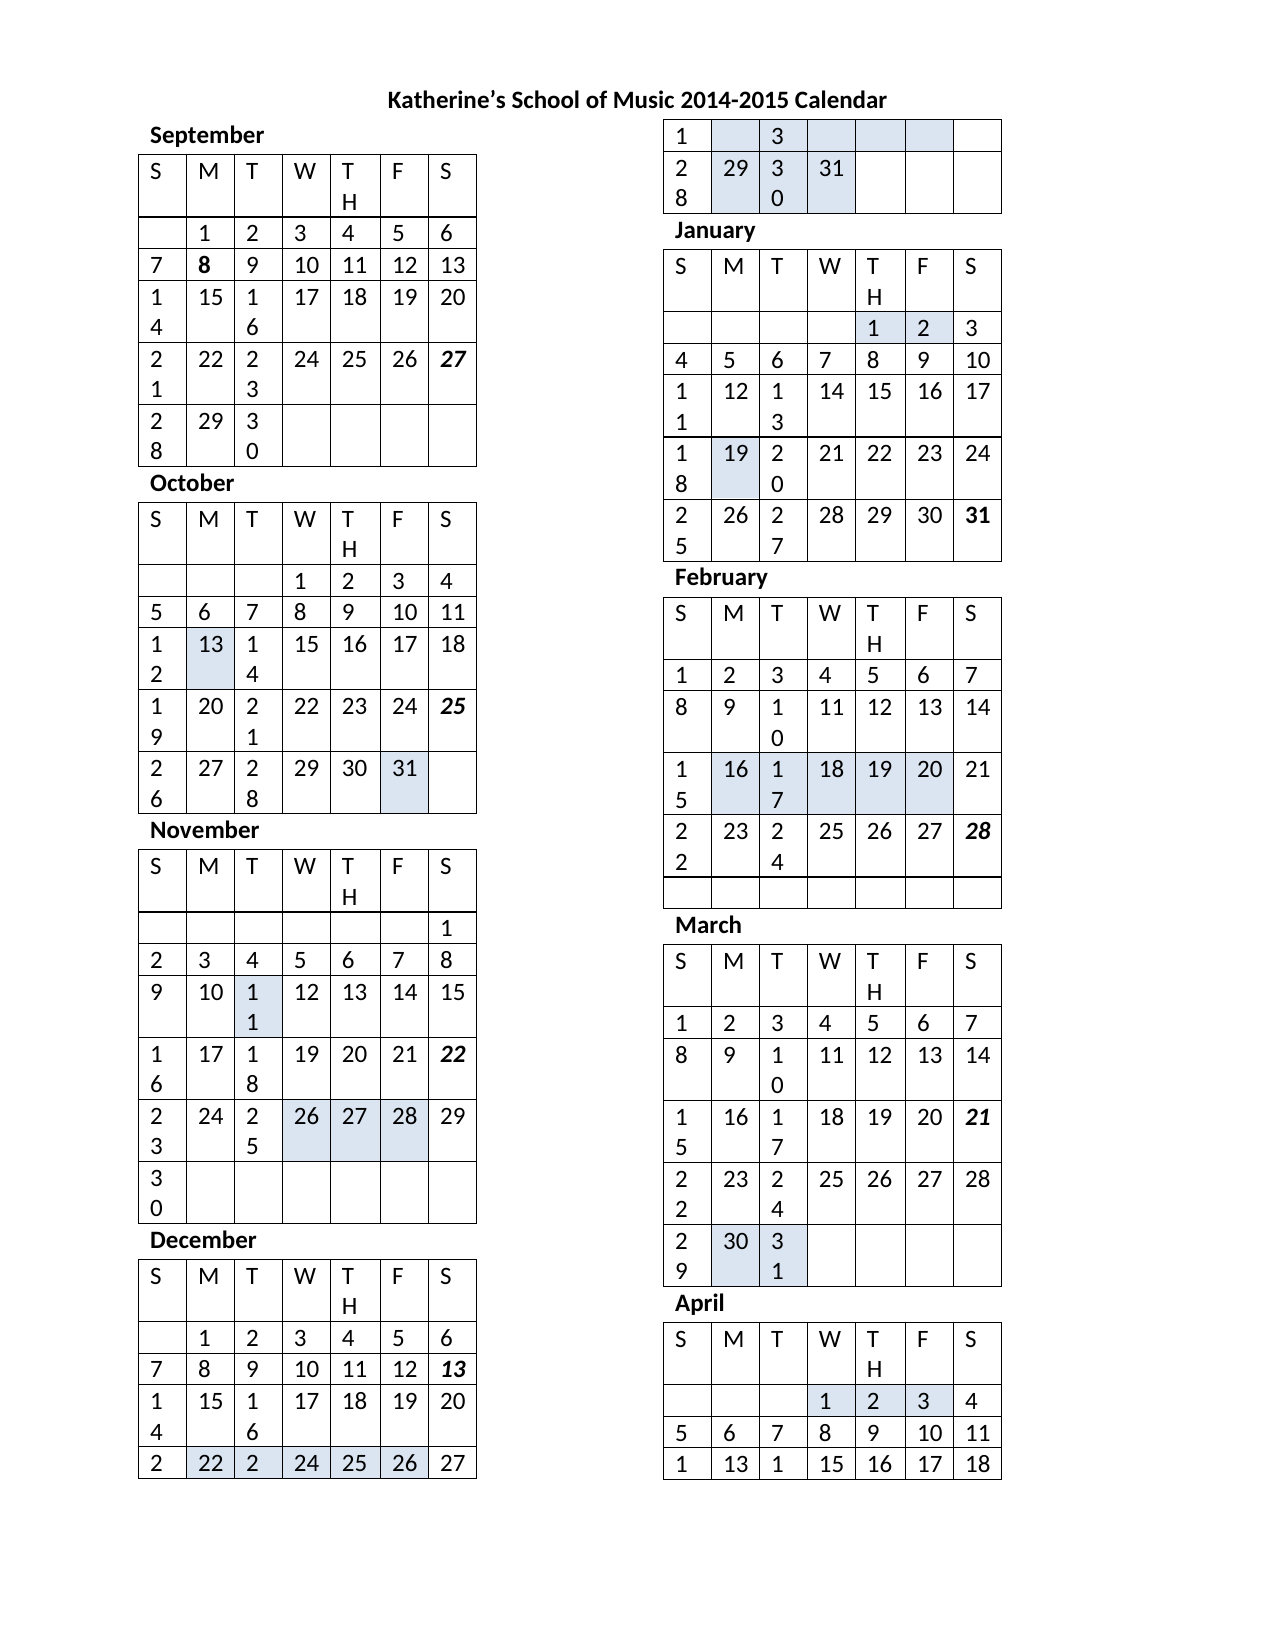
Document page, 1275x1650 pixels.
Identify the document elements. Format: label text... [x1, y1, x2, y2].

table_header T [760, 250, 807, 311]
table_cell [429, 752, 476, 813]
table_cell 21 [381, 1038, 428, 1099]
table_cell 2 [712, 1007, 759, 1038]
table_cell 4 [429, 565, 476, 596]
table_cell 26 [856, 815, 905, 876]
table_cell 7 [235, 597, 282, 627]
table_cell [139, 913, 186, 943]
table_cell 8 [429, 944, 476, 974]
table_cell 9 [235, 1354, 282, 1384]
table_cell 1 [856, 312, 905, 343]
table_cell 9 [712, 1039, 759, 1100]
text November [150, 814, 600, 845]
table_cell 30 [712, 1225, 759, 1286]
table_cell 14 [235, 628, 282, 689]
table_cell 3 [283, 218, 330, 248]
table_cell 15 [187, 1385, 234, 1446]
table_cell [906, 152, 953, 213]
table_cell 30 [906, 500, 953, 561]
table_cell 19 [283, 1038, 330, 1099]
table_cell 20 [429, 281, 476, 342]
table_cell 12 [856, 691, 905, 752]
table_cell 5 [381, 218, 428, 248]
table_cell 17 [954, 375, 1001, 436]
table_cell 10 [381, 597, 428, 627]
table_cell 13 [429, 1354, 476, 1384]
table_cell 9 [712, 691, 759, 752]
table_header TH [856, 945, 905, 1006]
table_cell 12 [139, 628, 186, 689]
table_cell 6 [331, 944, 380, 974]
table_header M [187, 155, 234, 216]
table_cell 1 [664, 660, 711, 690]
table_header S [664, 250, 711, 311]
table_cell 13 [331, 976, 380, 1037]
table_cell [283, 405, 330, 466]
table_cell 11 [235, 976, 282, 1037]
table_cell 12 [381, 1354, 428, 1384]
table_cell [664, 878, 711, 908]
table_cell 5 [381, 1322, 428, 1353]
table_cell 7 [760, 1417, 807, 1447]
table_cell 10 [283, 249, 330, 279]
table_cell 16 [712, 753, 759, 814]
table_cell 15 [856, 375, 905, 436]
table_cell 2 [139, 944, 186, 974]
table_header F [906, 1323, 953, 1384]
table_cell 1 [429, 913, 476, 943]
table_header S [664, 598, 711, 659]
table_header F [381, 503, 428, 564]
table_cell 16 [235, 281, 282, 342]
table_header M [712, 598, 759, 659]
table_cell 6 [906, 1007, 953, 1038]
table_cell 5 [283, 944, 330, 974]
table_cell 26 [906, 120, 953, 151]
table_header M [187, 1260, 234, 1321]
table_cell [760, 312, 807, 343]
table_cell 31 [381, 752, 428, 813]
table_cell [283, 1162, 330, 1223]
table_cell 18 [235, 1038, 282, 1099]
table_cell [429, 405, 476, 466]
table_cell [664, 312, 711, 343]
table_header S [664, 945, 711, 1006]
table_header TH [331, 1260, 380, 1321]
table_cell 23 [331, 690, 380, 751]
table_cell [856, 152, 905, 213]
table_cell 8 [856, 344, 905, 374]
table_cell [429, 1162, 476, 1223]
table_cell [808, 878, 855, 908]
table_cell 6 [712, 1417, 759, 1447]
table_cell 19 [381, 281, 428, 342]
table_cell 22 [664, 1163, 711, 1224]
table_cell [283, 913, 330, 943]
table_cell 12 [856, 1039, 905, 1100]
table_cell 10 [283, 1354, 330, 1384]
table_cell 23 [712, 815, 759, 876]
table_header M [187, 850, 234, 911]
table_header T [235, 155, 282, 216]
table_cell 8 [664, 1039, 711, 1100]
table_cell [712, 1385, 759, 1416]
table_cell 24 [760, 815, 807, 876]
table_cell 26 [381, 343, 428, 404]
table_header W [283, 850, 330, 911]
table_cell 31 [954, 500, 1001, 561]
table_cell [856, 1225, 905, 1286]
table_cell 5 [712, 344, 759, 374]
table_cell 3 [760, 660, 807, 690]
table_cell 2 [235, 1322, 282, 1353]
table_cell 21 [664, 120, 711, 151]
table_cell 11 [808, 691, 855, 752]
table_cell 15 [664, 1101, 711, 1162]
table_cell 3 [760, 1007, 807, 1038]
table_cell 14 [139, 1385, 186, 1446]
table_header F [381, 850, 428, 911]
table_cell 6 [429, 218, 476, 248]
table_cell 10 [906, 1417, 953, 1447]
table_cell 1 [187, 218, 234, 248]
table_cell 16 [331, 628, 380, 689]
table_cell 20 [906, 753, 953, 814]
table_header S [954, 598, 1001, 659]
table_cell 22 [187, 343, 234, 404]
table_header T [760, 598, 807, 659]
table_cell 14 [139, 281, 186, 342]
table_header M [187, 503, 234, 564]
text April [675, 1287, 1125, 1318]
table_cell 20 [187, 690, 234, 751]
table_cell 24 [381, 690, 428, 751]
table_cell 25 [664, 500, 711, 561]
table_cell 7 [139, 249, 186, 279]
table_header W [808, 1323, 855, 1384]
table_cell 12 [712, 375, 759, 436]
table_header T [235, 503, 282, 564]
text February [675, 562, 1125, 592]
table_cell 25 [429, 690, 476, 751]
table_cell [808, 312, 855, 343]
table_header W [283, 1260, 330, 1321]
table_cell 15 [187, 281, 234, 342]
table_cell [906, 878, 953, 908]
table_header S [954, 1323, 1001, 1384]
table_header F [381, 155, 428, 216]
table_cell 3 [283, 1322, 330, 1353]
table_cell 4 [331, 218, 380, 248]
table_cell 25 [331, 1447, 380, 1478]
table_cell 6 [760, 344, 807, 374]
table_header TH [331, 155, 380, 216]
table_cell 20 [331, 1038, 380, 1099]
table_header S [429, 850, 476, 911]
table_cell 6 [906, 660, 953, 690]
table_cell 18 [664, 438, 711, 498]
table_cell 9 [235, 249, 282, 279]
table_cell 19 [712, 438, 759, 498]
table_cell 13 [187, 628, 234, 689]
table_header TH [331, 503, 380, 564]
table_cell [331, 913, 380, 943]
table_cell 29 [429, 1100, 476, 1161]
table_cell 13 [712, 1448, 759, 1479]
table_header F [906, 945, 953, 1006]
table_cell 23 [760, 120, 807, 151]
table_cell 2 [712, 660, 759, 690]
table_cell 21 [139, 1447, 186, 1478]
table_cell 17 [906, 1448, 953, 1479]
table_header S [429, 1260, 476, 1321]
table_cell 24 [760, 1163, 807, 1224]
table_header S [139, 155, 186, 216]
table_cell 28 [954, 1163, 1001, 1224]
table_cell [954, 152, 1001, 213]
table_header S [954, 250, 1001, 311]
table_cell 16 [139, 1038, 186, 1099]
table_header M [712, 1323, 759, 1384]
table_header F [906, 598, 953, 659]
table_cell 11 [954, 1417, 1001, 1447]
table_cell 9 [139, 976, 186, 1037]
table_cell 14 [760, 1448, 807, 1479]
table_cell 17 [283, 281, 330, 342]
table_cell [139, 218, 186, 248]
table_cell [760, 1385, 807, 1416]
table_cell 24 [954, 438, 1001, 498]
table_cell 15 [429, 976, 476, 1037]
table_cell [712, 312, 759, 343]
table_cell 10 [187, 976, 234, 1037]
table_cell 14 [381, 976, 428, 1037]
table_header S [954, 945, 1001, 1006]
table_cell 3 [906, 1385, 953, 1416]
table_cell 27 [187, 752, 234, 813]
table_cell [906, 1225, 953, 1286]
table_cell [954, 878, 1001, 908]
table_cell 13 [906, 1039, 953, 1100]
table_cell [381, 913, 428, 943]
table_header S [429, 155, 476, 216]
table_cell 22 [283, 690, 330, 751]
table_cell 24 [283, 343, 330, 404]
table_cell 25 [808, 815, 855, 876]
table_cell 21 [954, 753, 1001, 814]
table_cell 23 [712, 1163, 759, 1224]
table_cell 17 [187, 1038, 234, 1099]
table_cell 1 [187, 1322, 234, 1353]
table_header S [139, 850, 186, 911]
table_cell 1 [283, 565, 330, 596]
table_header S [664, 1323, 711, 1384]
table_cell 29 [187, 405, 234, 466]
table_cell 16 [906, 375, 953, 436]
table_cell 9 [331, 597, 380, 627]
table_cell 19 [139, 690, 186, 751]
table_cell 31 [808, 152, 855, 213]
table_cell 22 [429, 1038, 476, 1099]
table_cell 26 [856, 1163, 905, 1224]
table_cell 17 [760, 1101, 807, 1162]
table_header TH [856, 598, 905, 659]
table_cell 23 [235, 1447, 282, 1478]
table_cell 18 [331, 281, 380, 342]
text October [150, 467, 600, 497]
table_cell 28 [139, 405, 186, 466]
table_cell 10 [954, 344, 1001, 374]
table_cell 4 [331, 1322, 380, 1353]
table_cell 14 [954, 691, 1001, 752]
table_cell 27 [429, 1447, 476, 1478]
table_header M [712, 250, 759, 311]
table_cell 10 [760, 691, 807, 752]
table_cell [381, 1162, 428, 1223]
table_cell 28 [381, 1100, 428, 1161]
table_cell 14 [808, 375, 855, 436]
table_cell 19 [856, 1101, 905, 1162]
table_cell [331, 405, 380, 466]
table_cell 22 [712, 120, 759, 151]
table_cell 15 [664, 753, 711, 814]
table_cell 24 [283, 1447, 330, 1478]
table_cell 27 [954, 120, 1001, 151]
table_cell 13 [429, 249, 476, 279]
table_cell [187, 565, 234, 596]
table_cell 27 [906, 815, 953, 876]
table_cell [856, 878, 905, 908]
table_cell 16 [712, 1101, 759, 1162]
table_cell 21 [808, 438, 855, 498]
table_cell 20 [906, 1101, 953, 1162]
table_header F [906, 250, 953, 311]
table_cell 11 [429, 597, 476, 627]
table_cell 13 [760, 375, 807, 436]
table_cell 4 [664, 344, 711, 374]
table_header T [235, 850, 282, 911]
table_cell 9 [856, 1417, 905, 1447]
table_cell 11 [808, 1039, 855, 1100]
table_cell [331, 1162, 380, 1223]
table_cell 28 [235, 752, 282, 813]
table_cell 8 [187, 249, 234, 279]
table_cell 12 [381, 249, 428, 279]
table_cell 8 [283, 597, 330, 627]
text September [150, 119, 600, 150]
text Katherine’s School of Music 2014-2015 Calendar [150, 84, 1125, 115]
table_header T [235, 1260, 282, 1321]
table_cell 24 [187, 1100, 234, 1161]
table_cell 4 [954, 1385, 1001, 1416]
table_cell 11 [664, 375, 711, 436]
table_cell 7 [139, 1354, 186, 1384]
table_cell 7 [381, 944, 428, 974]
table_header W [808, 598, 855, 659]
table_cell 11 [331, 1354, 380, 1384]
table_cell 5 [139, 597, 186, 627]
table_cell 16 [235, 1385, 282, 1446]
table_cell 6 [187, 597, 234, 627]
table_cell 2 [856, 1385, 905, 1416]
table_header W [808, 250, 855, 311]
table_cell 25 [331, 343, 380, 404]
table_cell 18 [429, 628, 476, 689]
table_header W [283, 503, 330, 564]
table_cell 18 [331, 1385, 380, 1446]
table_cell 23 [906, 438, 953, 498]
table_cell 10 [760, 1039, 807, 1100]
table_cell 18 [808, 753, 855, 814]
table_cell 6 [429, 1322, 476, 1353]
table_cell 28 [808, 500, 855, 561]
table_cell 17 [381, 628, 428, 689]
table_cell 14 [954, 1039, 1001, 1100]
table_cell 23 [235, 343, 282, 404]
table_cell 29 [856, 500, 905, 561]
table_cell 27 [331, 1100, 380, 1161]
table_cell [664, 1385, 711, 1416]
table_cell 28 [954, 815, 1001, 876]
table_header S [429, 503, 476, 564]
table_cell 13 [906, 691, 953, 752]
table_header S [139, 503, 186, 564]
table_cell 19 [856, 753, 905, 814]
table_cell 4 [808, 1007, 855, 1038]
table_cell 24 [808, 120, 855, 151]
table_cell [139, 1322, 186, 1353]
text January [675, 214, 1125, 244]
table_cell 5 [664, 1417, 711, 1447]
table_cell 11 [331, 249, 380, 279]
table_cell 26 [381, 1447, 428, 1478]
table_header S [139, 1260, 186, 1321]
table_cell 22 [187, 1447, 234, 1478]
table_cell 7 [808, 344, 855, 374]
table_cell 21 [954, 1101, 1001, 1162]
table_cell 28 [664, 152, 711, 213]
table_cell 19 [381, 1385, 428, 1446]
table_cell 4 [808, 660, 855, 690]
table_cell 27 [906, 1163, 953, 1224]
table_cell 5 [856, 1007, 905, 1038]
table_header F [381, 1260, 428, 1321]
table_cell 30 [139, 1162, 186, 1223]
table_cell 20 [429, 1385, 476, 1446]
table_cell 26 [712, 500, 759, 561]
table_cell [187, 1162, 234, 1223]
table_cell 2 [235, 218, 282, 248]
table_cell 29 [664, 1225, 711, 1286]
table_cell 9 [906, 344, 953, 374]
table_cell [712, 878, 759, 908]
table_cell 27 [429, 343, 476, 404]
table_header T [760, 1323, 807, 1384]
text December [150, 1224, 600, 1254]
table_cell 3 [187, 944, 234, 974]
table_cell [187, 913, 234, 943]
table_cell [760, 878, 807, 908]
table_cell 1 [664, 1007, 711, 1038]
table_cell [235, 565, 282, 596]
table_cell 21 [139, 343, 186, 404]
table_cell [381, 405, 428, 466]
table_cell 12 [664, 1448, 711, 1479]
table_cell 1 [808, 1385, 855, 1416]
table_cell 30 [331, 752, 380, 813]
text March [675, 909, 1125, 939]
table_cell [954, 1225, 1001, 1286]
table_cell 22 [856, 438, 905, 498]
table_cell 23 [139, 1100, 186, 1161]
table_cell 20 [760, 438, 807, 498]
table_cell 16 [856, 1448, 905, 1479]
table_header T [760, 945, 807, 1006]
table_header W [283, 155, 330, 216]
table_cell 18 [808, 1101, 855, 1162]
table_cell 25 [235, 1100, 282, 1161]
table_cell 18 [954, 1448, 1001, 1479]
table_cell 8 [187, 1354, 234, 1384]
table_cell 3 [381, 565, 428, 596]
table_cell 26 [139, 752, 186, 813]
table_header TH [856, 250, 905, 311]
table_cell 2 [331, 565, 380, 596]
table_cell 29 [283, 752, 330, 813]
table_cell 26 [283, 1100, 330, 1161]
table_cell 7 [954, 660, 1001, 690]
table_cell [235, 1162, 282, 1223]
table_cell [235, 913, 282, 943]
table_cell 30 [235, 405, 282, 466]
table_cell 21 [235, 690, 282, 751]
table_cell 17 [760, 753, 807, 814]
table_cell 15 [808, 1448, 855, 1479]
table_cell 31 [760, 1225, 807, 1286]
table_cell 5 [856, 660, 905, 690]
table_cell 15 [283, 628, 330, 689]
table_header TH [856, 1323, 905, 1384]
table_cell 2 [906, 312, 953, 343]
table_cell 8 [808, 1417, 855, 1447]
table_cell 4 [235, 944, 282, 974]
table_cell 12 [283, 976, 330, 1037]
table_cell 25 [808, 1163, 855, 1224]
table_cell 27 [760, 500, 807, 561]
table_header M [712, 945, 759, 1006]
table_cell 7 [954, 1007, 1001, 1038]
table_cell [139, 565, 186, 596]
table_header TH [331, 850, 380, 911]
table_cell 29 [712, 152, 759, 213]
table_cell 17 [283, 1385, 330, 1446]
table_cell 8 [664, 691, 711, 752]
table_cell 30 [760, 152, 807, 213]
table_header W [808, 945, 855, 1006]
table_cell 3 [954, 312, 1001, 343]
table_cell 25 [856, 120, 905, 151]
table_cell [808, 1225, 855, 1286]
table_cell 22 [664, 815, 711, 876]
